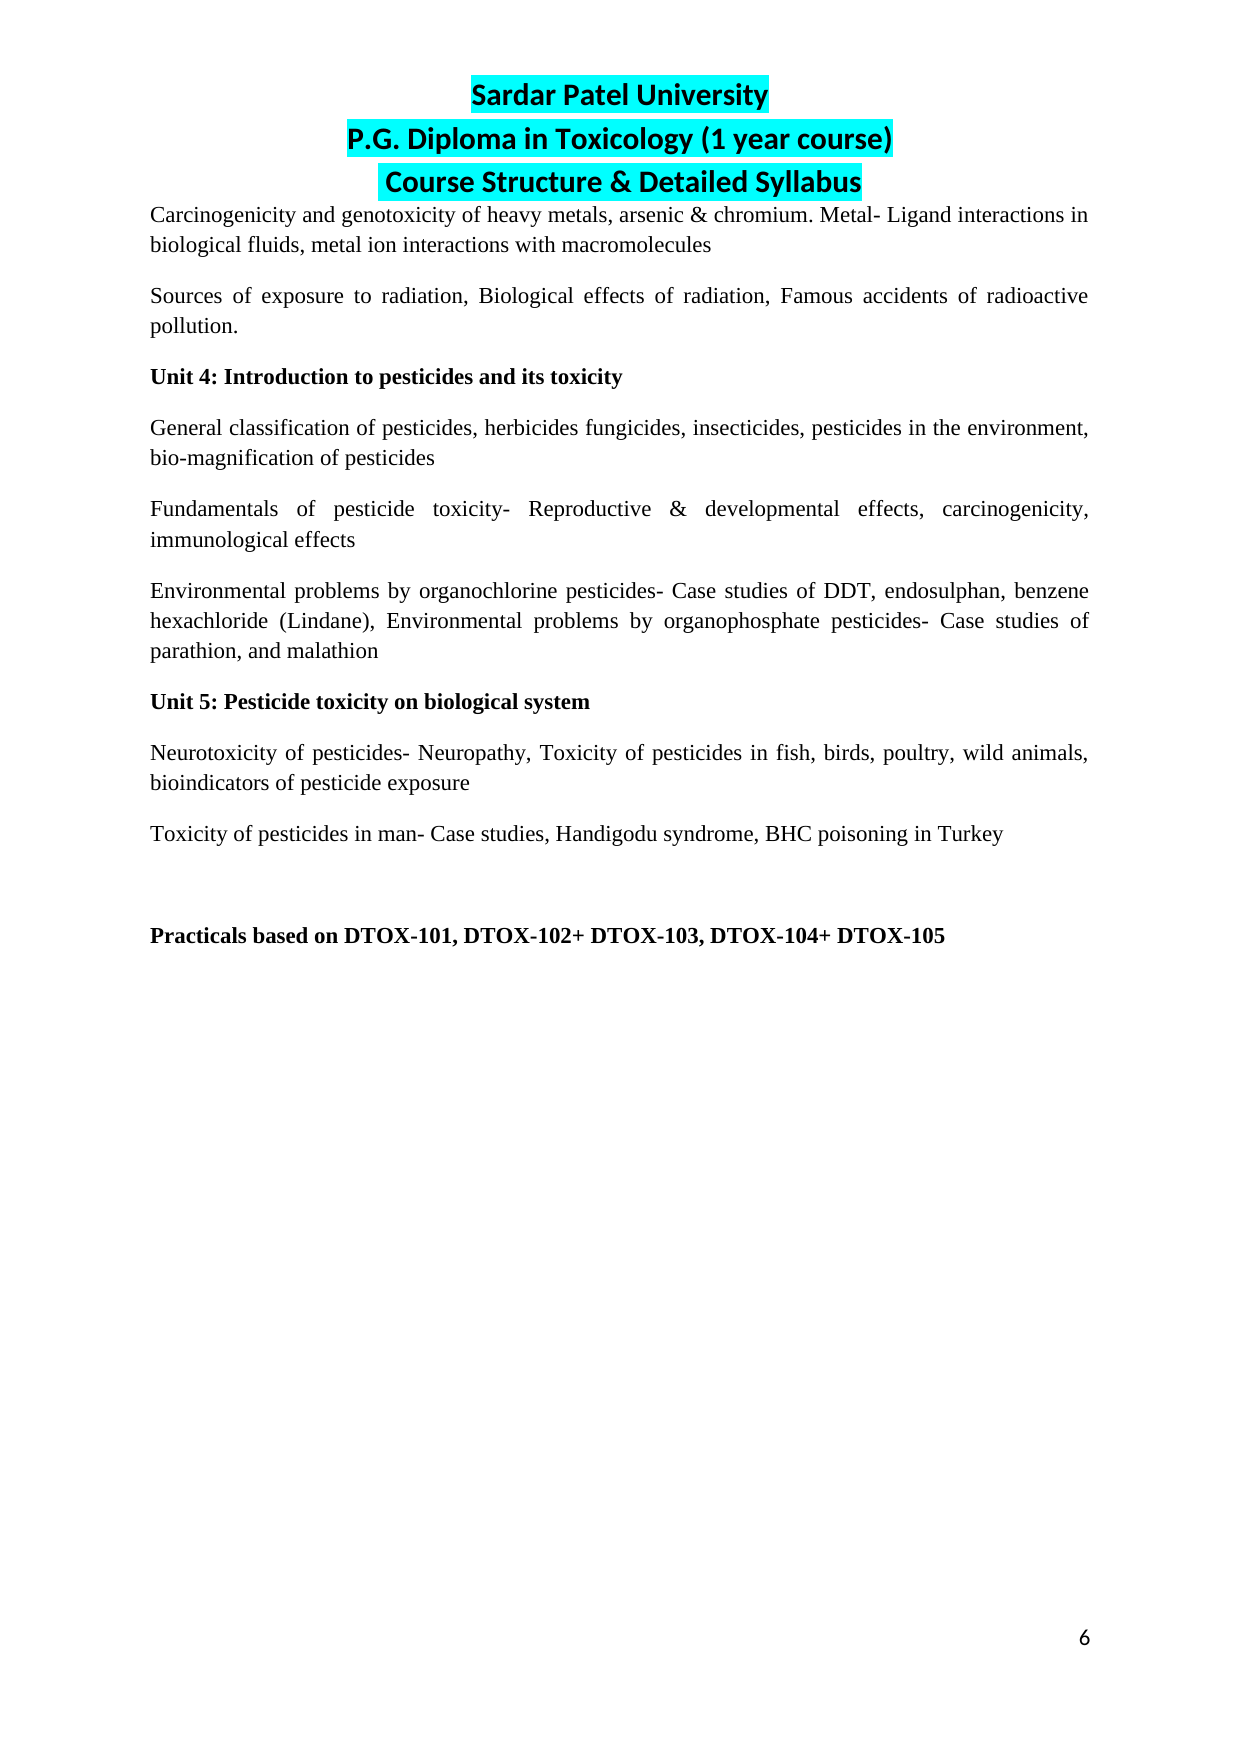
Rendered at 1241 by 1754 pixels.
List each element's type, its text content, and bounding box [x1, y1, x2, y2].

text Neurotoxicity of pesticides- Neuropathy, Toxicity of pesticides in fish, birds, poultry, wild animals, bioindicators of pesticide exposure [150, 739, 1090, 796]
text Toxicity of pesticides in man- Case studies, Handigodu syndrome, BHC poisoning in Turkey [150, 820, 1090, 847]
text Sources of exposure to radiation, Biological effects of radiation, Famous accidents of radioactive pollution. [150, 282, 1090, 338]
text Unit 5: Pesticide toxicity on biological system [150, 688, 1090, 714]
text Fundamentals of pesticide toxicity- Reproductive & developmental effects, carcinogenicity, immunological effects [150, 495, 1090, 552]
text Carcinogenicity and genotoxicity of heavy metals, arsenic & chromium. Metal- Ligand interactions in biological fluids, metal ion interactions with macromolecules [150, 201, 1090, 257]
text Practicals based on DTOX-101, DTOX-102+ DTOX-103, DTOX-104+ DTOX-105 [150, 922, 1090, 949]
text General classification of pesticides, herbicides fungicides, insecticides, pesticides in the environment, bio-magnification of pesticides [150, 414, 1090, 471]
text Environmental problems by organochlorine pesticides- Case studies of DDT, endosulphan, benzene hexachloride (Lindane), Environmental problems by organophosphate pesticides- Case studies of parathion, and malathion [150, 577, 1090, 663]
text Unit 4: Introduction to pesticides and its toxicity [150, 363, 1090, 389]
